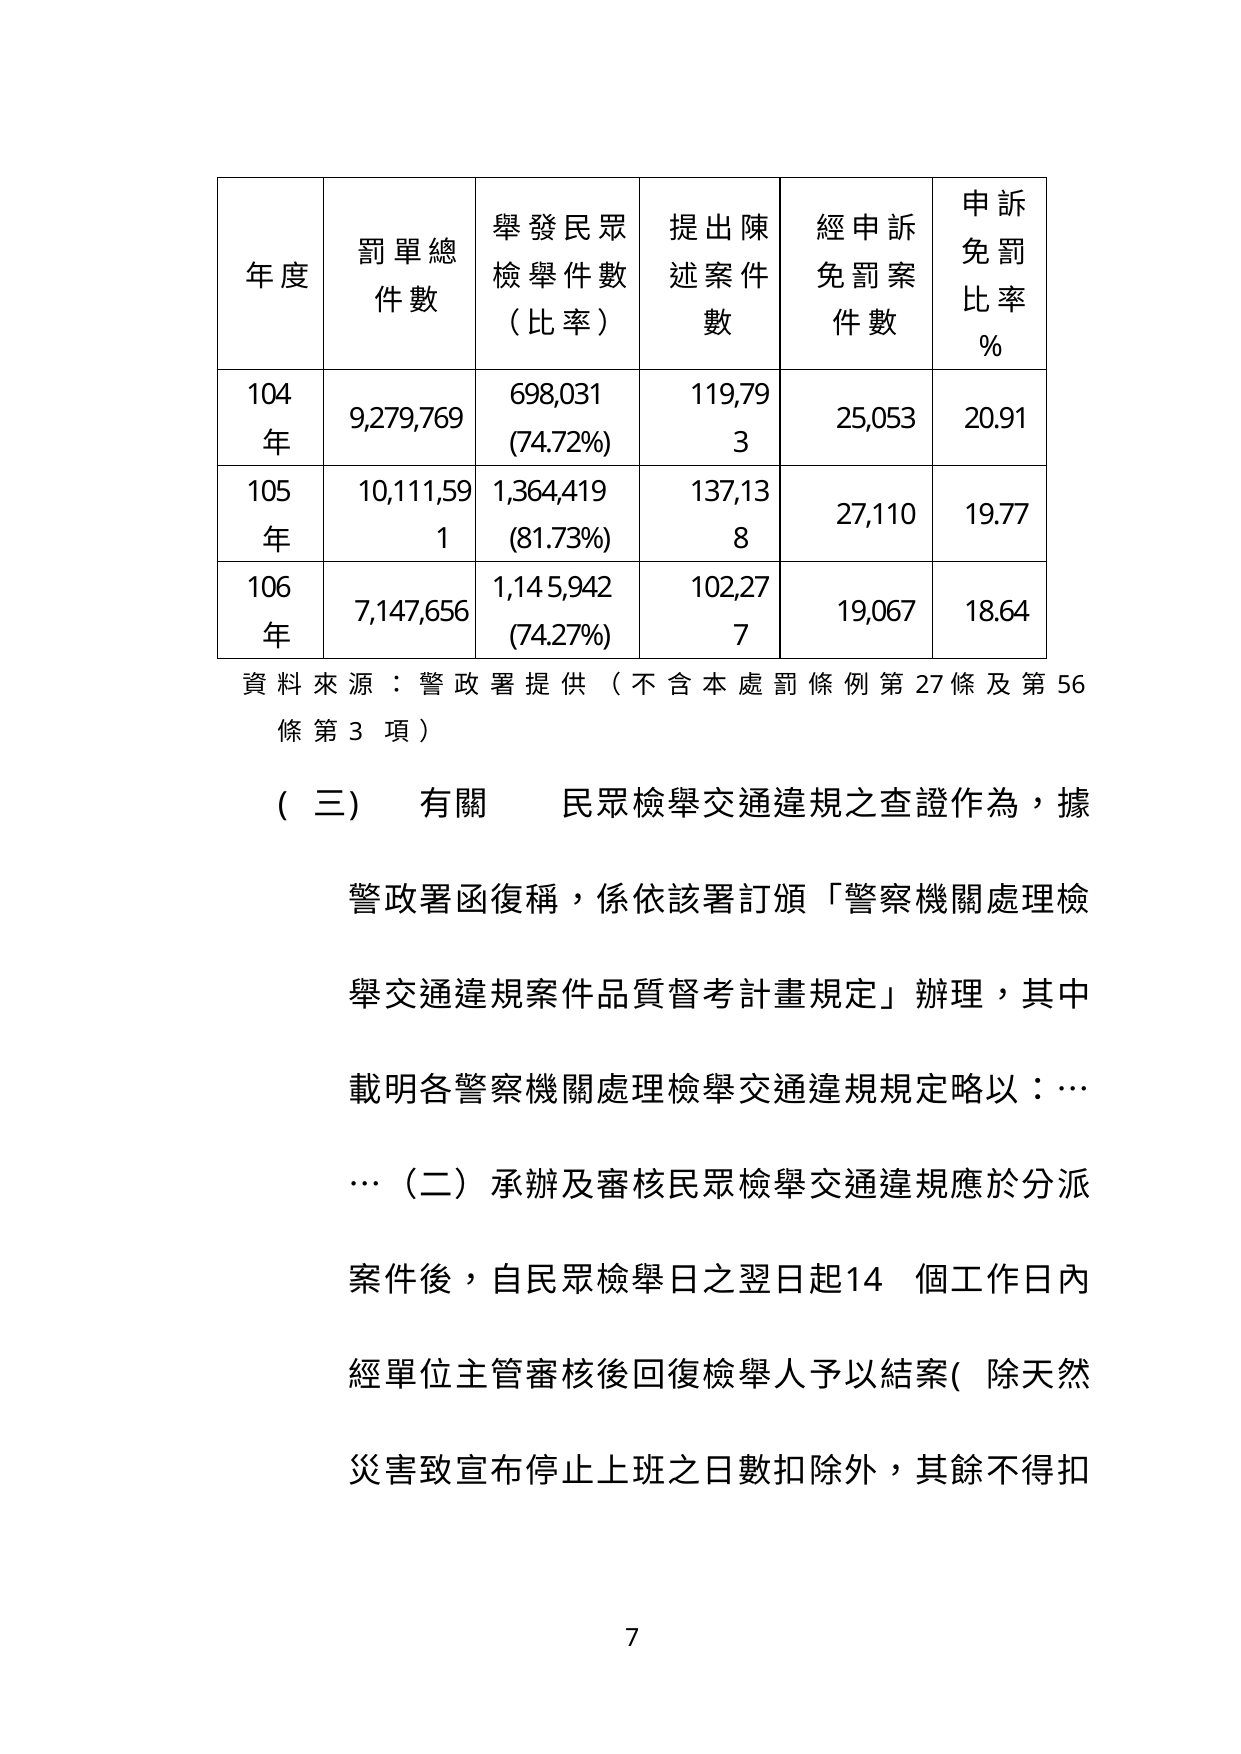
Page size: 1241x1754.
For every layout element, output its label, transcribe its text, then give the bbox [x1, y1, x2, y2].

table_cell 104年 [218, 370, 323, 465]
table_cell 25,053 [781, 370, 932, 465]
table_cell 105年 [218, 466, 323, 561]
table_cell 1,364,419 (81.73%) [476, 466, 639, 561]
table_cell 7,147,656 [324, 562, 475, 657]
table_cell 106年 [218, 562, 323, 657]
table_cell 698,031 (74.72%) [476, 370, 639, 465]
table_header 經申訴免罰案件數 [781, 178, 932, 369]
table_cell 19.77 [933, 466, 1046, 561]
table_cell 102,277 [640, 562, 779, 657]
table_header 申訴免罰比率% [933, 178, 1046, 369]
table_cell 119,793 [640, 370, 779, 465]
table_header 舉發民眾檢舉件數（比率） [476, 178, 639, 369]
table_cell 19,067 [781, 562, 932, 657]
table_cell 27,110 [781, 466, 932, 561]
table_header 年度 [218, 178, 323, 369]
table_header 提出陳述案件數 [640, 178, 779, 369]
table_cell 20.91 [933, 370, 1046, 465]
table_cell 1,14 5,942 (74.27%) [476, 562, 639, 657]
table_header 罰單總件數 [324, 178, 475, 369]
text 資料來源：警政署提供（不含本處罰條例第27條及第56條第3項） [216, 658, 1092, 754]
table_cell 9,279,769 [324, 370, 475, 465]
table_cell 10,111,591 [324, 466, 475, 561]
table_cell 137,138 [640, 466, 779, 561]
table_cell 18.64 [933, 562, 1046, 657]
